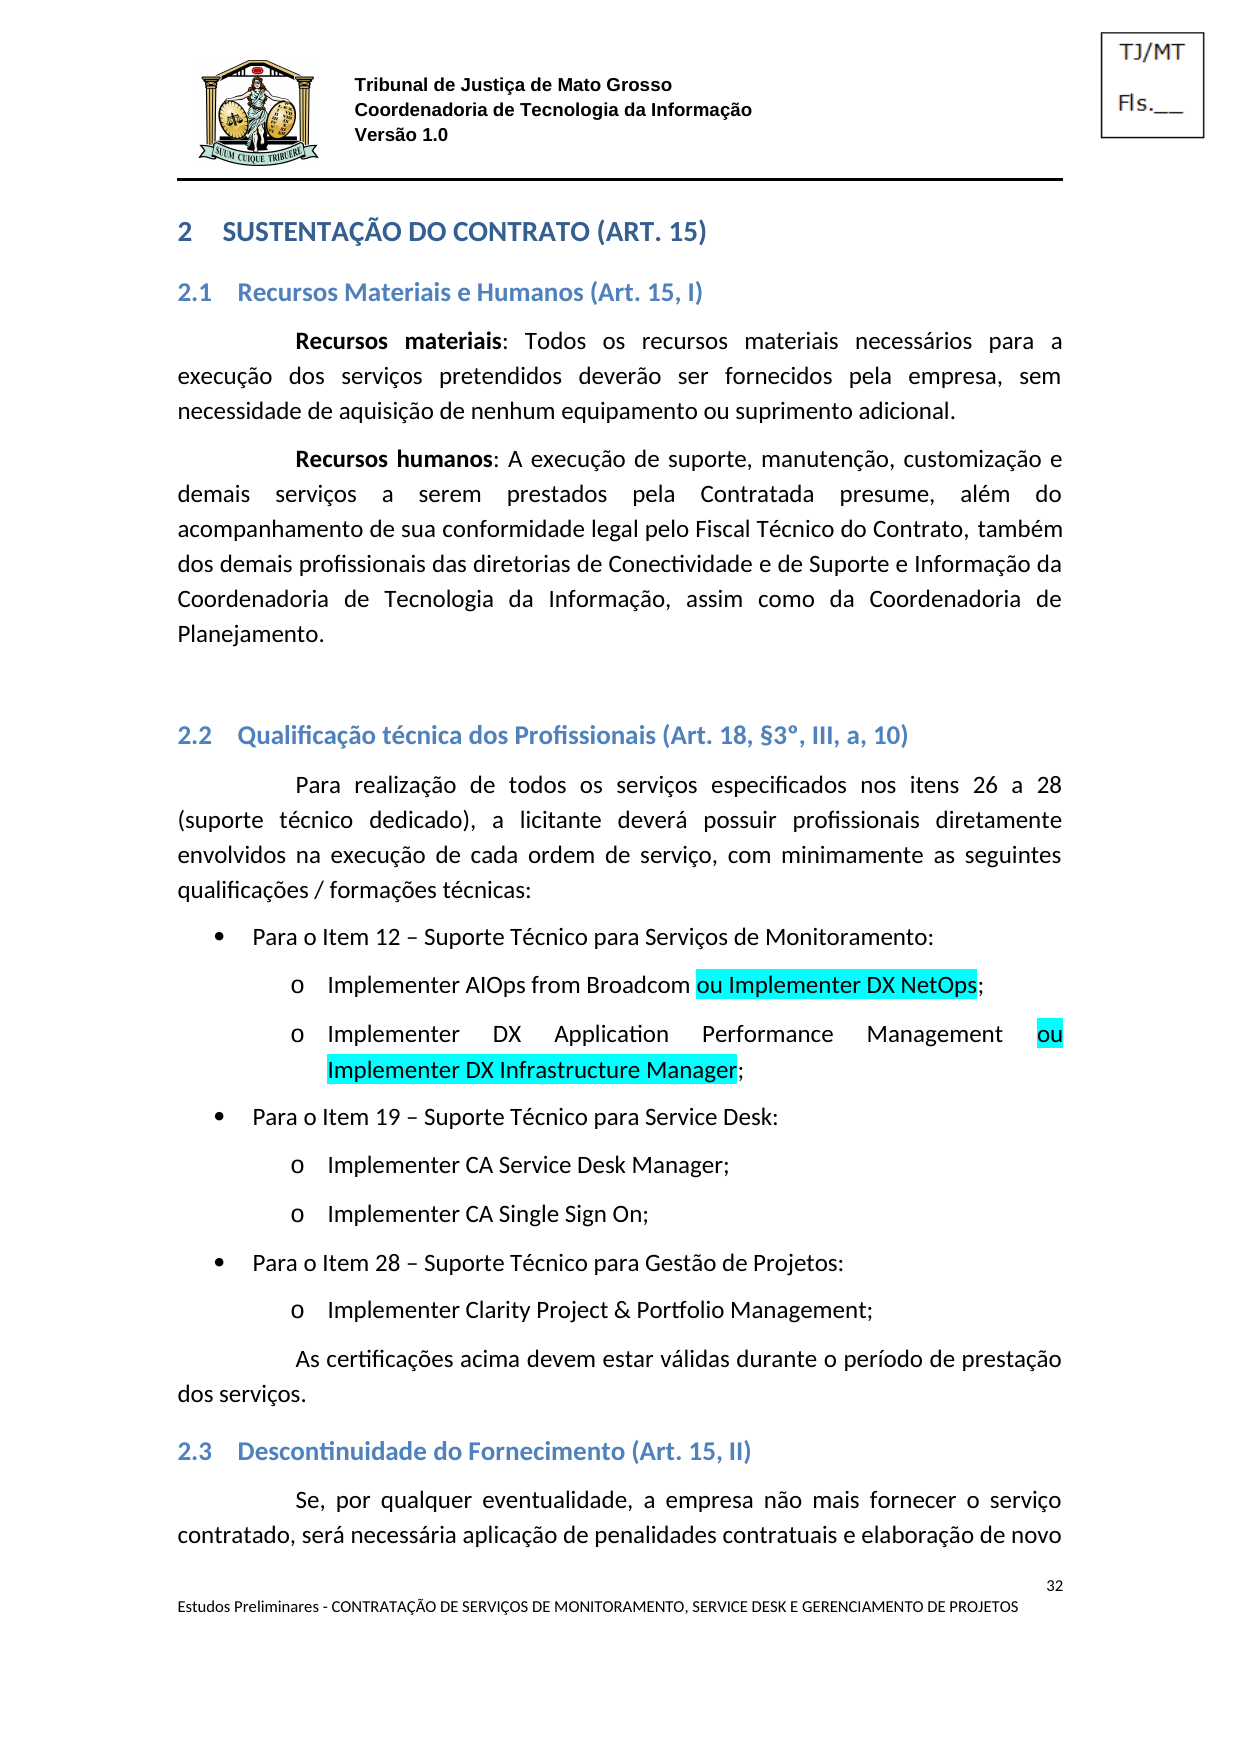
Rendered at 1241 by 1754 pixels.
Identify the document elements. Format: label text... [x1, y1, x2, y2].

text Recursos materiais: Todos os recursos materiais necessários para a execução dos serviços pretendidos deverão ser fornecidos pela empresa, sem necessidade de aquisição de nenhum equipamento ou suprimento adicional. [177, 325, 1063, 426]
subtitle Descontinuidade do Fornecimento (Art. 15, II) [177, 1434, 1063, 1467]
picture [1097, 32, 1210, 141]
subtitle Qualificação técnica dos Profissionais (Art. 18, §3º, III, a, 10) [177, 718, 1063, 751]
list Implementer Clarity Project & Portfolio Management; [290, 1294, 1063, 1326]
text Recursos humanos: A execução de suporte, manutenção, customização e demais serviços a serem prestados pela Contratada presume, além do acompanhamento de sua conformidade legal pelo Fiscal Técnico do Contrato, também dos demais profissionais das diretorias de Conectividade e de Suporte e Informação da Coordenadoria de Tecnologia da Informação, assim como da Coordenadoria de Planejamento. [177, 443, 1063, 648]
list Implementer CA Service Desk Manager; [290, 1149, 1063, 1181]
list Implementer CA Single Sign On; [290, 1198, 1063, 1230]
list Para o Item 28 – Suporte Técnico para Gestão de Projetos: [215, 1247, 1063, 1277]
subtitle SUSTENTAÇÃO DO CONTRATO (Art. 15) [177, 213, 1063, 249]
picture [198, 60, 319, 166]
text As certificações acima devem estar válidas durante o período de prestação dos serviços. [177, 1343, 1063, 1409]
list Para o Item 19 – Suporte Técnico para Service Desk: [215, 1102, 1063, 1132]
list Implementer AIOps from Broadcom ou Implementer DX NetOps; [290, 969, 1063, 1001]
subtitle Recursos Materiais e Humanos (Art. 15, I) [177, 275, 1063, 308]
list Para o Item 12 – Suporte Técnico para Serviços de Monitoramento: [215, 921, 1063, 952]
text Para realização de todos os serviços especificados nos itens 26 a 28 (suporte técnico dedicado), a licitante deverá possuir profissionais diretamente envolvidos na execução de cada ordem de serviço, com minimamente as seguintes qualificações / formações técnicas: [177, 769, 1063, 904]
list Implementer DX Application Performance Management ou Implementer DX Infrastructure Manager; [290, 1018, 1063, 1084]
